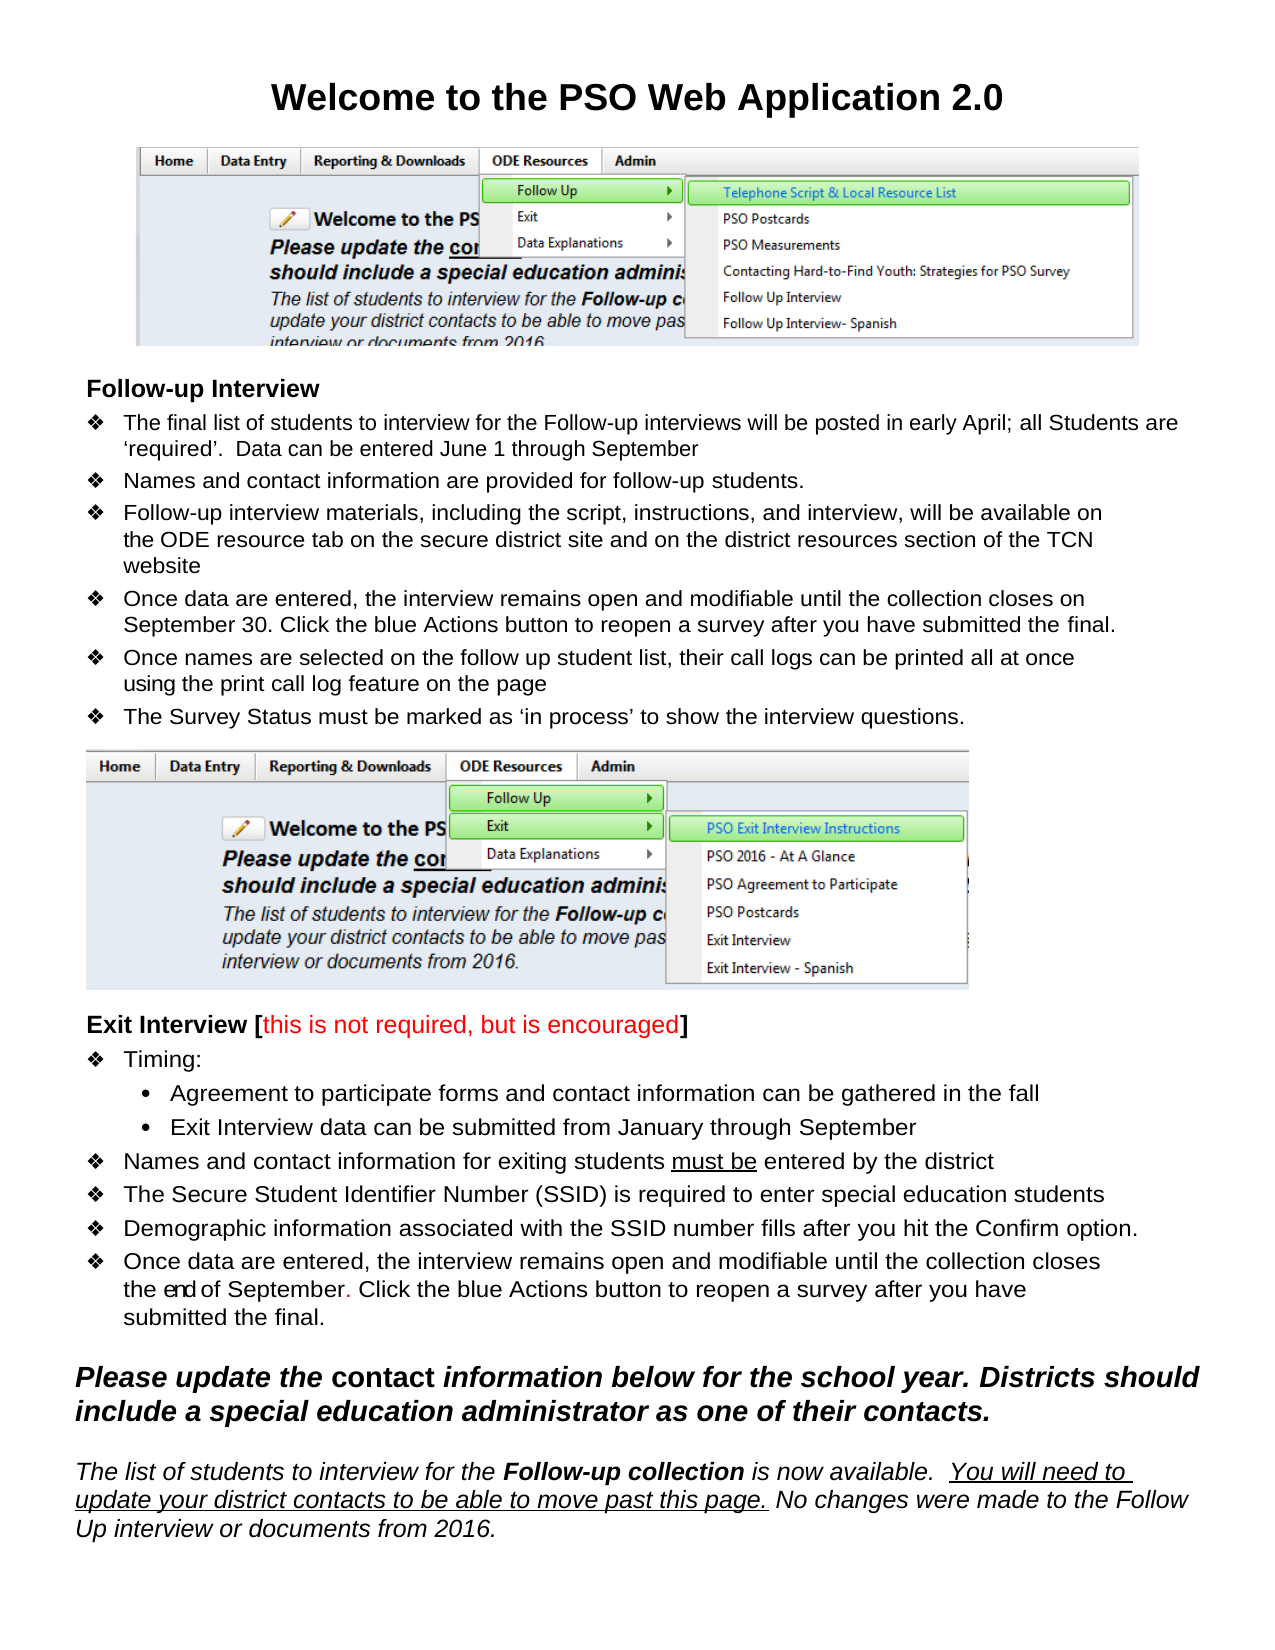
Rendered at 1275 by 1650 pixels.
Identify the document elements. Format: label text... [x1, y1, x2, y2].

list Once names are selected on the follow up student list, their call logs can be printed all at once using the print call log feature on the page [86, 645, 1135, 696]
text The list of students to interview for the Follow-up collection is now available. You will need to update your district contacts to be able to move past this page. No changes were made to the Follow Up interview or documents from 2016. [75, 1457, 1200, 1543]
list Once data are entered, the interview remains open and modifiable until the collection closes on September 30. Click the blue Actions button to reopen a survey after you have submitted the final. [86, 586, 1120, 637]
list The Survey Status must be marked as ‘in process’ to show the interview questions. [86, 704, 1200, 729]
list Agreement to participate forms and contact information can be gathered in the fall [142, 1080, 1200, 1106]
list The final list of students to interview for the Follow-up interviews will be posted in early April; all Students are ‘required’. Data can be entered June 1 through September [86, 410, 1200, 461]
subtitle Follow-up Interview [86, 374, 1200, 403]
picture [86, 749, 969, 990]
list Once data are entered, the interview remains open and modifiable until the collection closes the end of September. Click the blue Actions button to reopen a survey after you have submitted the final. [86, 1248, 1135, 1330]
picture [135, 147, 1140, 346]
text Please update the contact information below for the school year. Districts should include a special education administrator as one of their contacts. [75, 1360, 1200, 1427]
list The Secure Student Identifier Number (SSID) is required to enter special education students [86, 1181, 1200, 1208]
list Demographic information associated with the SSID number fills after you hit the Confirm option. [86, 1215, 1200, 1241]
text Welcome to the PSO Web Application 2.0 [75, 75, 1200, 118]
list Timing: [86, 1046, 1200, 1073]
list Follow-up interview materials, including the script, instructions, and interview, will be available on the ODE resource tab on the secure district site and on the district resources section of the TCN website [86, 500, 1139, 578]
list Names and contact information are provided for follow-up students. [86, 468, 1200, 493]
list Exit Interview data can be submitted from January through September [142, 1114, 1200, 1140]
subtitle Exit Interview [this is not required, but is encouraged] [86, 1010, 1200, 1039]
list Names and contact information for exiting students must be entered by the district [86, 1148, 1200, 1174]
